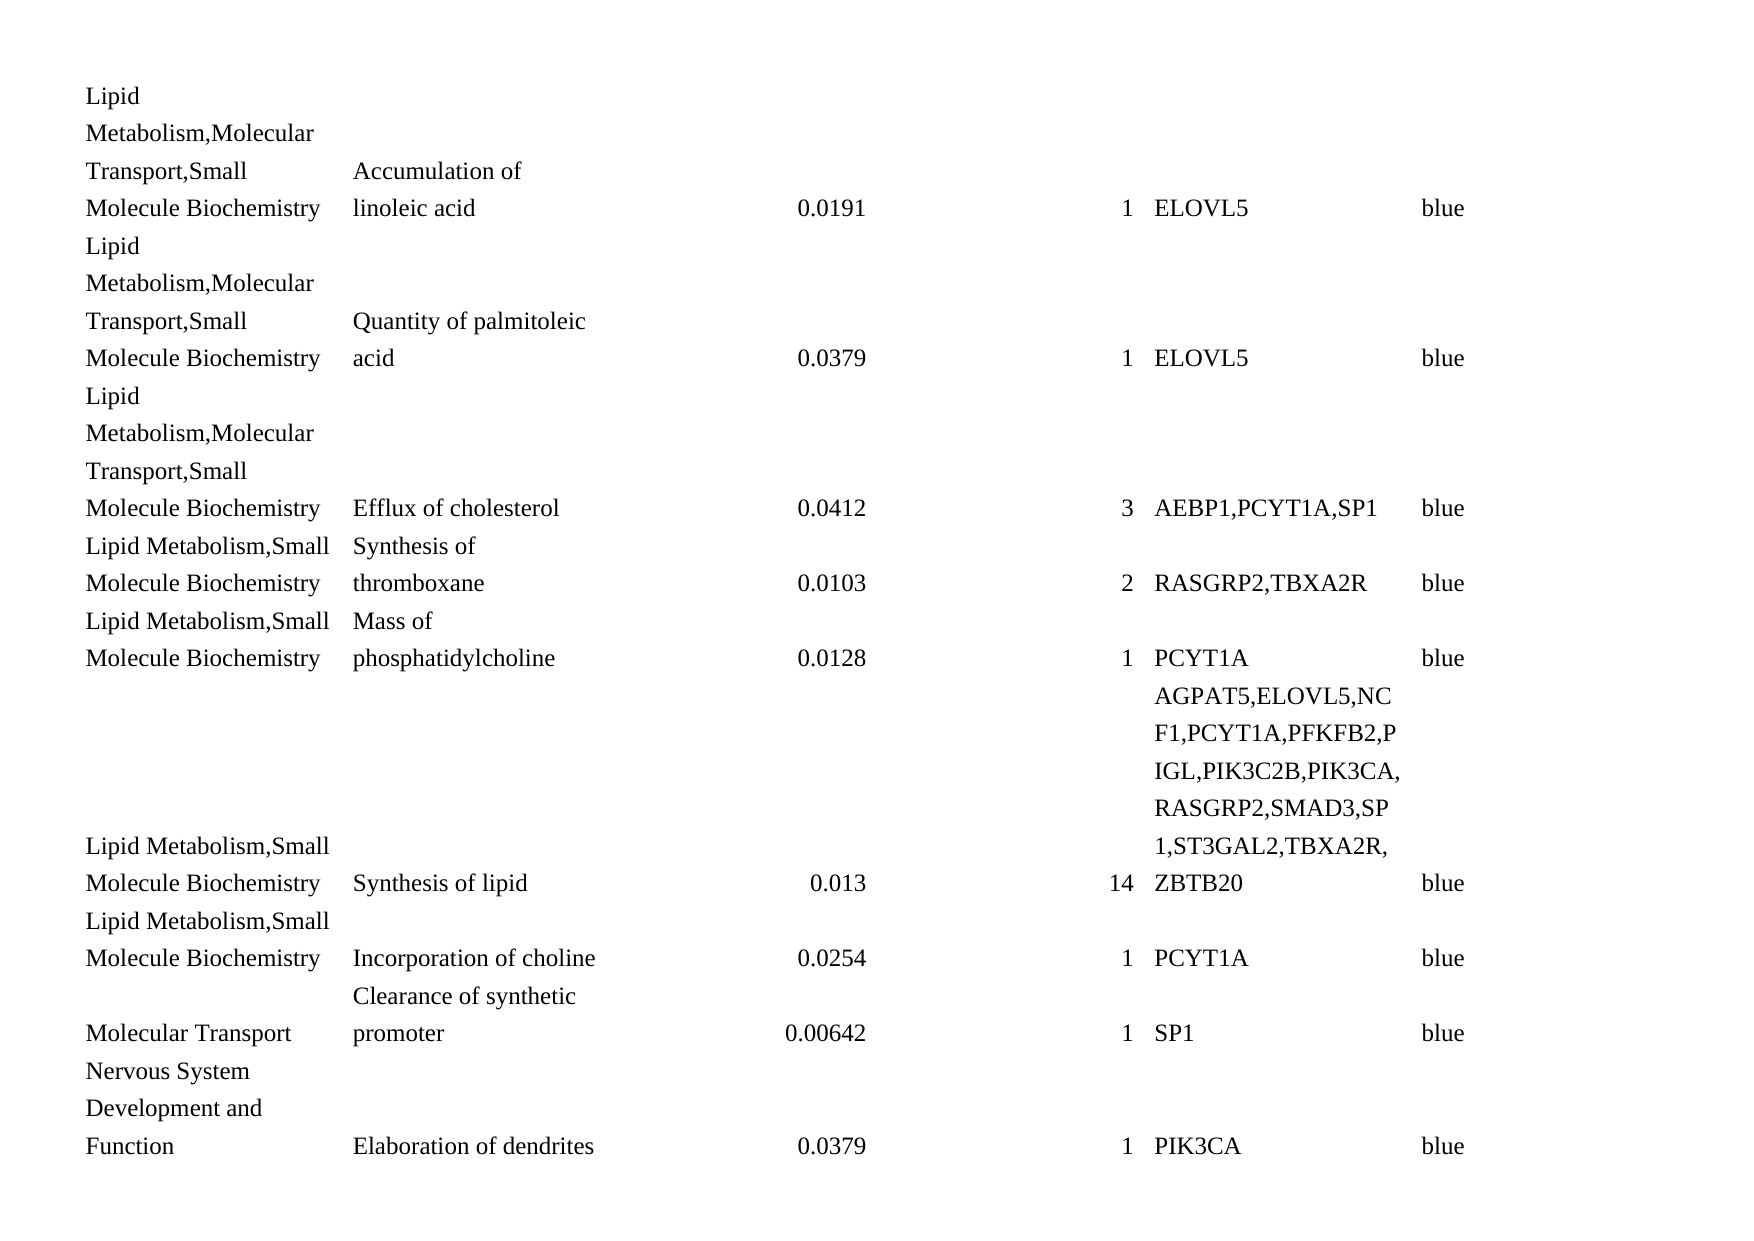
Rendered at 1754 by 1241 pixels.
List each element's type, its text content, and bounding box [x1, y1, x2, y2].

table_cell blue [1411, 901, 1679, 976]
table_cell Lipid Metabolism,Small Molecule Biochemistry [75, 901, 342, 976]
table_cell blue [1411, 376, 1679, 526]
table_cell PCYT1A [1144, 901, 1411, 976]
table_cell Mass of phosphatidylcholine [342, 601, 609, 676]
table_cell 0.0254 [609, 901, 876, 976]
table_cell 0.0103 [609, 526, 876, 601]
table_cell Molecular Transport [75, 976, 342, 1051]
table_cell 0.0191 [609, 76, 876, 226]
table_cell 0.0379 [609, 1051, 876, 1164]
table_cell blue [1411, 976, 1679, 1051]
table_cell Lipid Metabolism,Small Molecule Biochemistry [75, 601, 342, 676]
table_cell Incorporation of choline [342, 901, 609, 976]
table_cell Lipid Metabolism,Molecular Transport,Small Molecule Biochemistry [75, 376, 342, 526]
table_cell Synthesis of lipid [342, 676, 609, 901]
table_cell blue [1411, 676, 1679, 901]
table_cell blue [1411, 526, 1679, 601]
table_cell 1 [876, 601, 1144, 676]
table_cell Synthesis of thromboxane [342, 526, 609, 601]
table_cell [75, 76, 342, 226]
table_cell 1 [876, 1051, 1144, 1164]
table_cell Accumulation of linoleic acid [342, 76, 609, 226]
table_cell 0.0379 [609, 226, 876, 376]
table_cell 3 [876, 376, 1144, 526]
table_cell ELOVL5 [1144, 76, 1411, 226]
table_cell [75, 226, 342, 376]
table_cell 2 [876, 526, 1144, 601]
table_cell AEBP1,PCYT1A,SP1 [1144, 376, 1411, 526]
table_cell Lipid Metabolism,Small Molecule Biochemistry [75, 676, 342, 901]
table_cell Lipid Metabolism,Small Molecule Biochemistry [75, 526, 342, 601]
table_cell 0.00642 [609, 976, 876, 1051]
table_cell 1 [876, 976, 1144, 1051]
table_cell AGPAT5,ELOVL5,NCF1,PCYT1A,PFKFB2,PIGL,PIK3C2B,PIK3CA,RASGRP2,SMAD3,SP1,ST3GAL2,TBXA2R,ZBTB20 [1144, 676, 1411, 901]
table_cell PCYT1A [1144, 601, 1411, 676]
table_cell 0.0128 [609, 601, 876, 676]
table_cell Efflux of cholesterol [342, 376, 609, 526]
table_cell RASGRP2,TBXA2R [1144, 526, 1411, 601]
table_cell Elaboration of dendrites [342, 1051, 609, 1164]
table_cell 1 [876, 901, 1144, 976]
table_cell Nervous System Development and Function [75, 1051, 342, 1164]
table_cell blue [1411, 1051, 1679, 1164]
table_cell blue [1411, 601, 1679, 676]
table_cell ELOVL5 [1144, 226, 1411, 376]
table_cell 14 [876, 676, 1144, 901]
table_cell Quantity of palmitoleic acid [342, 226, 609, 376]
table_cell 0.0412 [609, 376, 876, 526]
table_cell SP1 [1144, 976, 1411, 1051]
table_cell blue [1411, 226, 1679, 376]
table_cell 1 [876, 76, 1144, 226]
table_cell blue [1411, 76, 1679, 226]
table_cell PIK3CA [1144, 1051, 1411, 1164]
table_cell Clearance of synthetic promoter [342, 976, 609, 1051]
table_cell 0.013 [609, 676, 876, 901]
table_cell 1 [876, 226, 1144, 376]
